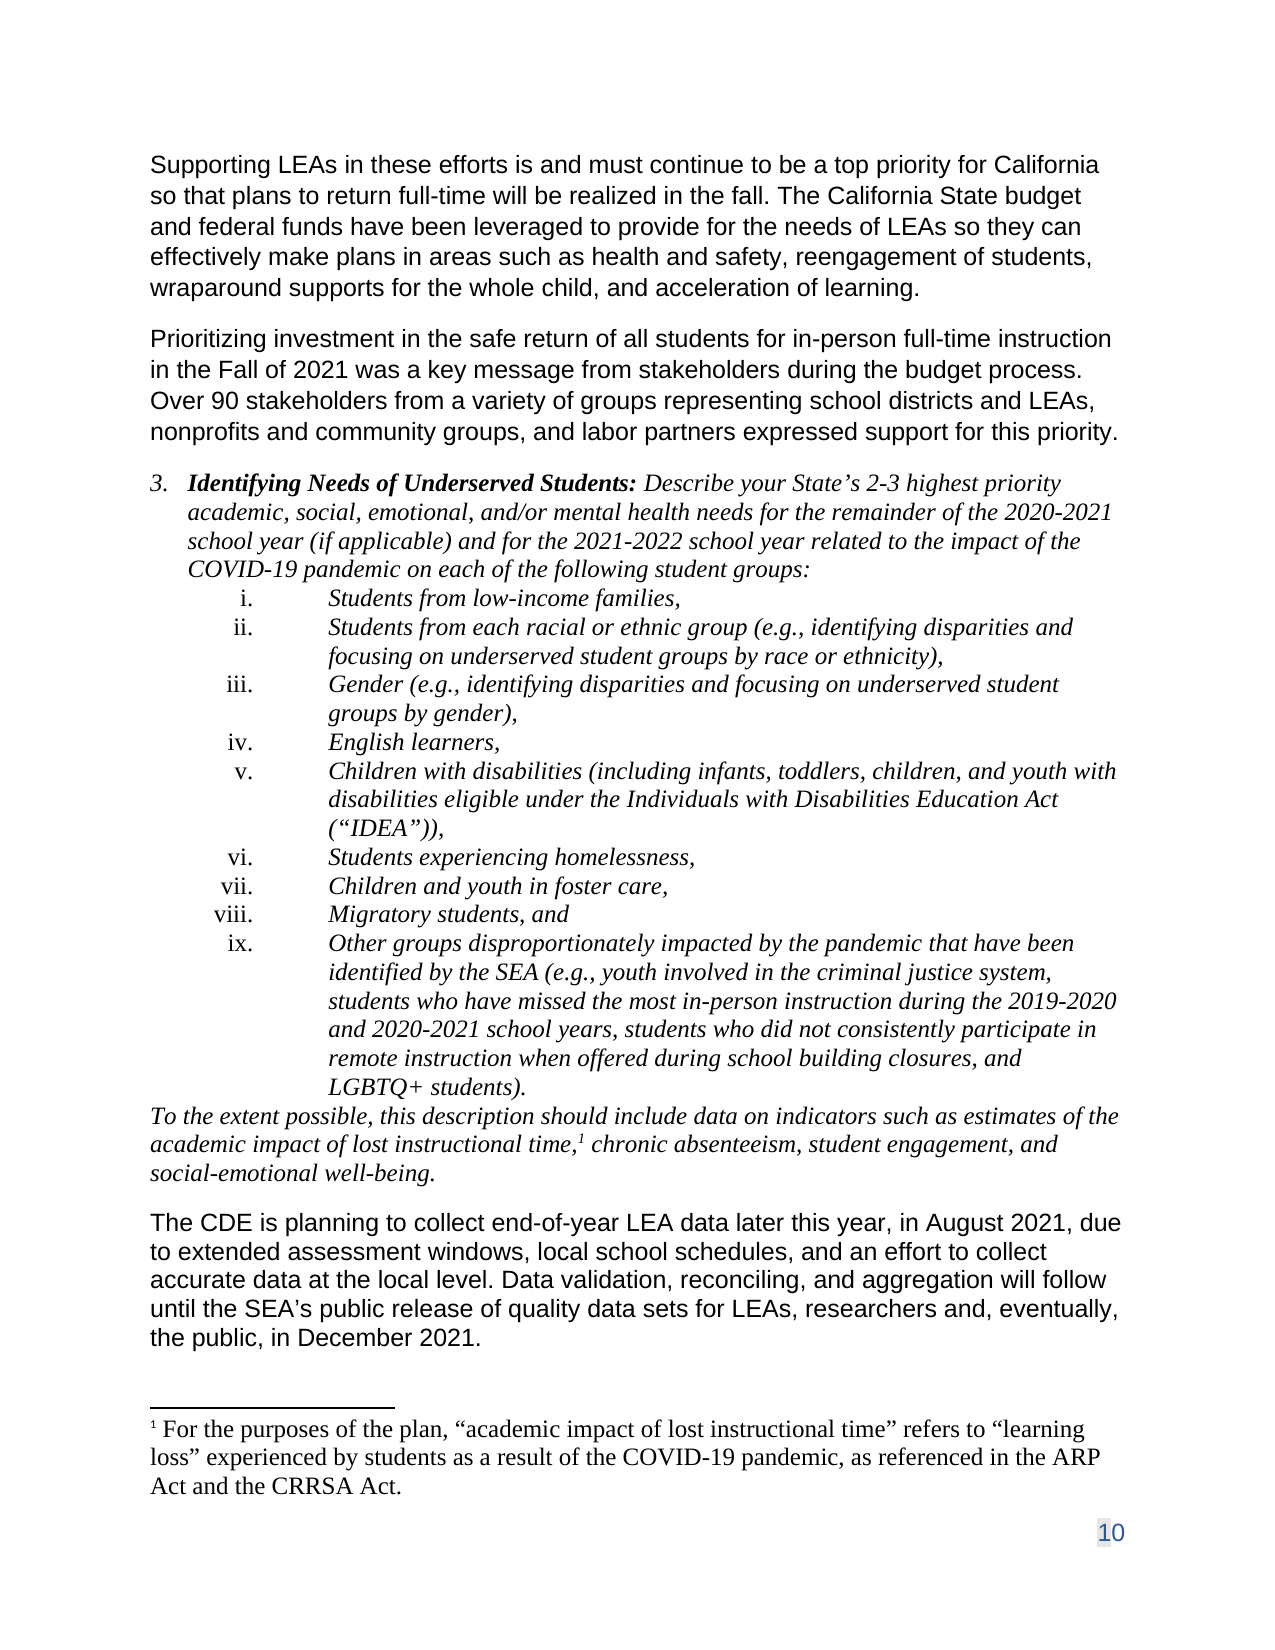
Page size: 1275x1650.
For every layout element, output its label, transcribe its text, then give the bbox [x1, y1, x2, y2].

list Gender (e.g., identifying disparities and focusing on underserved student groups by gender), [253, 669, 1125, 727]
list Other groups disproportionately impacted by the pandemic that have been identified by the SEA (e.g., youth involved in the criminal justice system, students who have missed the most in-person instruction during the 2019-2020 and 2020-2021 school years, students who did not consistently participate in remote instruction when offered during school building closures, and LGBTQ+ students). [253, 928, 1125, 1101]
list English learners, [253, 727, 1125, 756]
list Students from low-income families, [253, 583, 1125, 612]
list Children and youth in foster care, [253, 871, 1125, 899]
list Children with disabilities (including infants, toddlers, children, and youth with disabilities eligible under the Individuals with Disabilities Education Act (“IDEA”)), [253, 756, 1125, 842]
list Students from each racial or ethnic group (e.g., identifying disparities and focusing on underserved student groups by race or ethnicity), [253, 612, 1125, 669]
text Prioritizing investment in the safe return of all students for in-person full-time instruction in the Fall of 2021 was a key message from stakeholders during the budget process. Over 90 stakeholders from a variety of groups representing school districts and LEAs, nonprofits and community groups, and labor partners expressed support for this priority. [150, 324, 1125, 445]
list Migratory students, and [253, 899, 1125, 928]
list Students experiencing homelessness, [253, 842, 1125, 871]
text Supporting LEAs in these efforts is and must continue to be a top priority for California so that plans to return full-time will be realized in the fall. The California State budget and federal funds have been leveraged to provide for the needs of LEAs so they can effectively make plans in areas such as health and safety, reengagement of students, wraparound supports for the whole child, and acceleration of learning. [150, 150, 1125, 302]
text To the extent possible, this description should include data on indicators such as estimates of the academic impact of lost instructional time, chronic absenteeism, student engagement, and social-emotional well-being. [150, 1101, 1125, 1187]
text The CDE is planning to collect end-of-year LEA data later this year, in August 2021, due to extended assessment windows, local school schedules, and an effort to collect accurate data at the local level. Data validation, reconciling, and aggregation will follow until the SEA’s public release of quality data sets for LEAs, researchers and, eventually, the public, in December 2021. [150, 1208, 1125, 1352]
list Identifying Needs of Underserved Students: Describe your State’s 2-3 highest priority academic, social, emotional, and/or mental health needs for the remainder of the 2020-2021 school year (if applicable) and for the 2021-2022 school year related to the impact of the COVID-19 pandemic on each of the following student groups: [150, 468, 1125, 583]
